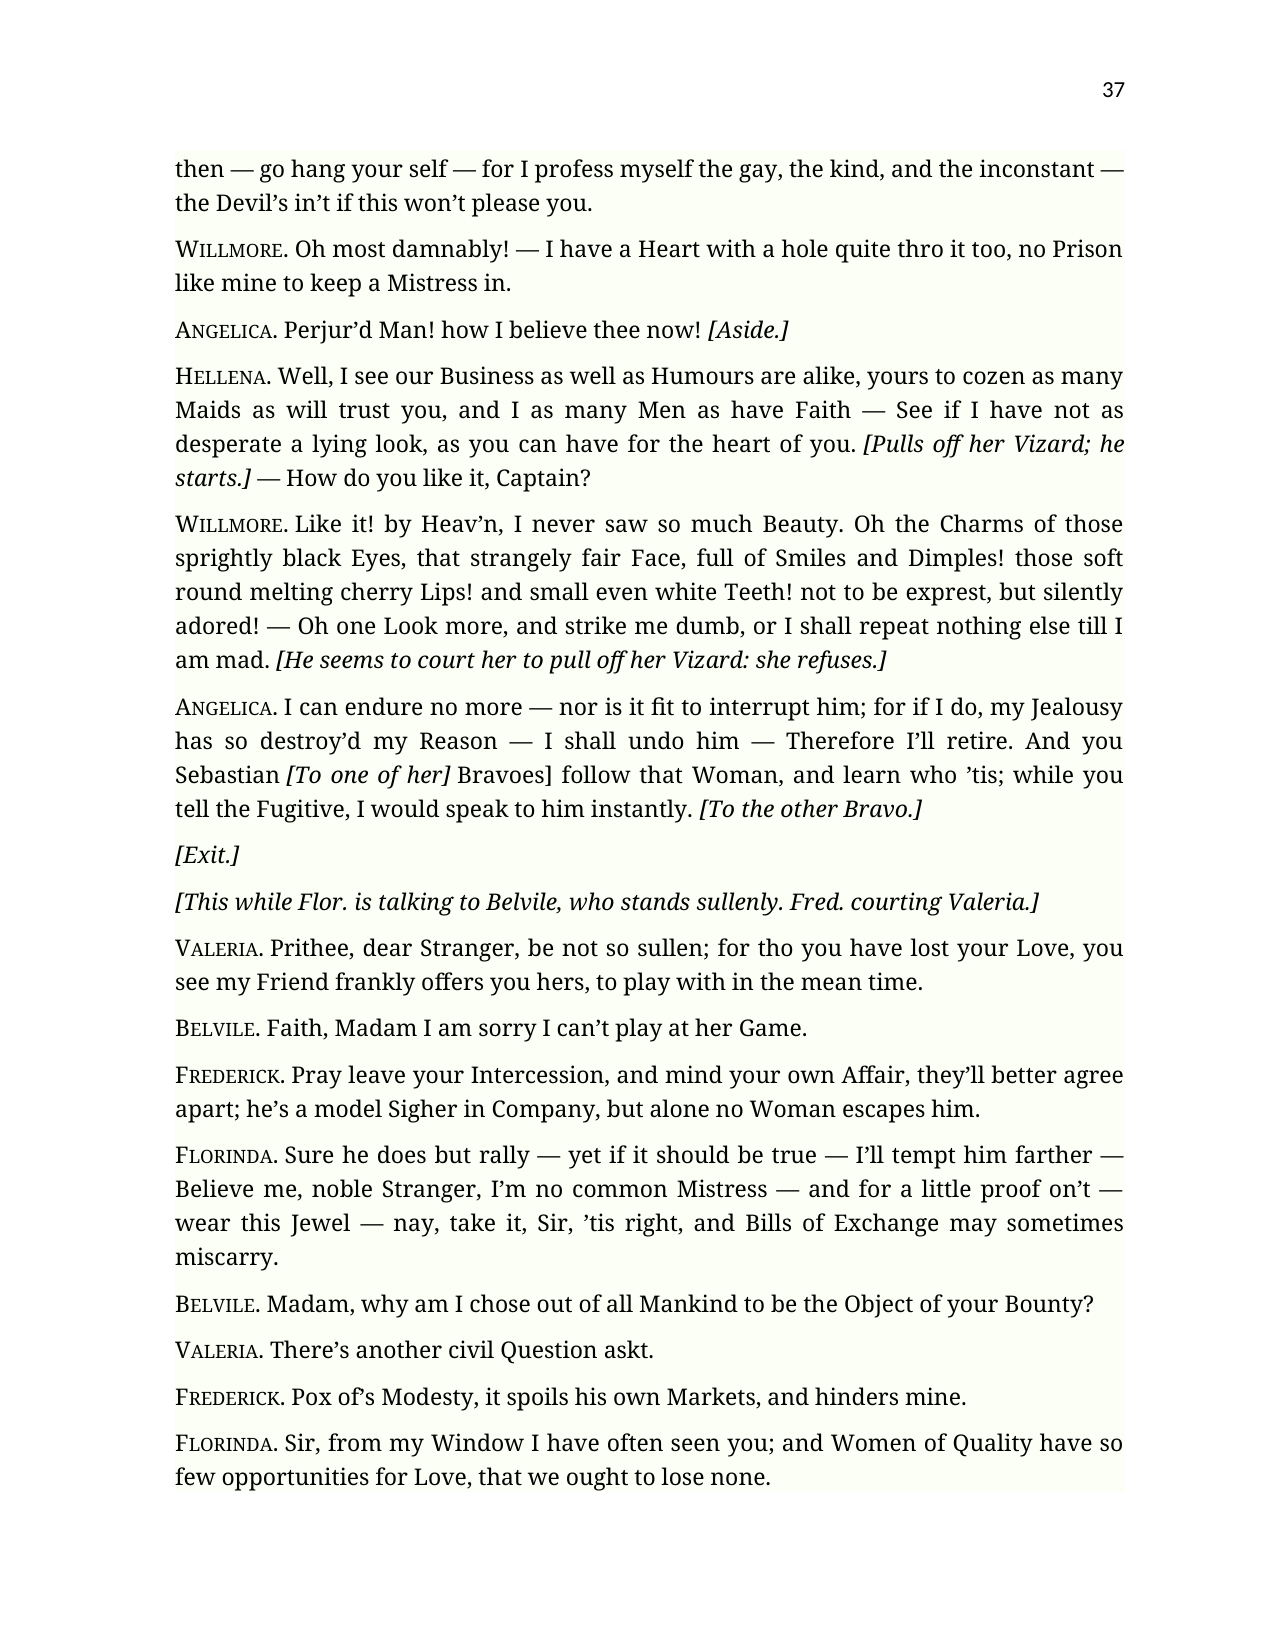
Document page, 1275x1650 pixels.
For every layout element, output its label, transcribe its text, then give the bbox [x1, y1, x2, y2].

text Frederick. Pox of’s Modesty, it spoils his own Markets, and hinders mine. [175, 1378, 1125, 1412]
text Florinda. Sir, from my Window I have often seen you; and Women of Quality have so few opportunities for Love, that we ought to lose none. [175, 1424, 1125, 1492]
text Angelica. I can endure no more — nor is it fit to interrupt him; for if I do, my Jealousy has so destroy’d my Reason — I shall undo him — Therefore I’ll retire. And you Sebastian [To one of her] Bravoes] follow that Woman, and learn who ’tis; while you tell the Fugitive, I would speak to him instantly. [To the other Bravo.] [175, 688, 1125, 824]
text Frederick. Pray leave your Intercession, and mind your own Affair, they’ll better agree apart; he’s a model Sigher in Company, but alone no Woman escapes him. [175, 1056, 1125, 1124]
text Hellena. Well, I see our Business as well as Humours are alike, yours to cozen as many Maids as will trust you, and I as many Men as have Faith — See if I have not as desperate a lying look, as you can have for the heart of you. [Pulls off her Vizard; he starts.] — How do you like it, Captain? [175, 357, 1125, 493]
text Willmore. Oh most damnably! — I have a Heart with a hole quite thro it too, no Prison like mine to keep a Mistress in. [175, 230, 1125, 298]
text Valeria. Prithee, dear Stranger, be not so sullen; for tho you have lost your Love, you see my Friend frankly offers you hers, to play with in the mean time. [175, 929, 1125, 997]
text Valeria. There’s another civil Question askt. [175, 1331, 1125, 1365]
text Willmore. Like it! by Heav’n, I never saw so much Beauty. Oh the Charms of those sprightly black Eyes, that strangely fair Face, full of Smiles and Dimples! those soft round melting cherry Lips! and small even white Teeth! not to be exprest, but silently adored! — Oh one Look more, and strike me dumb, or I shall repeat nothing else till I am mad. [He seems to court her to pull off her Vizard: she refuses.] [175, 506, 1125, 675]
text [175, 150, 1125, 218]
text Angelica. Perjur’d Man! how I believe thee now! [Aside.] [175, 311, 1125, 345]
text Belvile. Faith, Madam I am sorry I can’t play at her Game. [175, 1009, 1125, 1043]
text Florinda. Sure he does but rally — yet if it should be true — I’ll tempt him farther — Believe me, noble Stranger, I’m no common Mistress — and for a little proof on’t — wear this Jewel — nay, take it, Sir, ’tis right, and Bills of Exchange may sometimes miscarry. [175, 1136, 1125, 1272]
text Belvile. Madam, why am I chose out of all Mankind to be the Object of your Bounty? [175, 1285, 1125, 1319]
text [Exit.] [175, 836, 1125, 870]
text [This while Flor. is talking to Belvile, who stands sullenly. Fred. courting Valeria.] [175, 883, 1125, 917]
